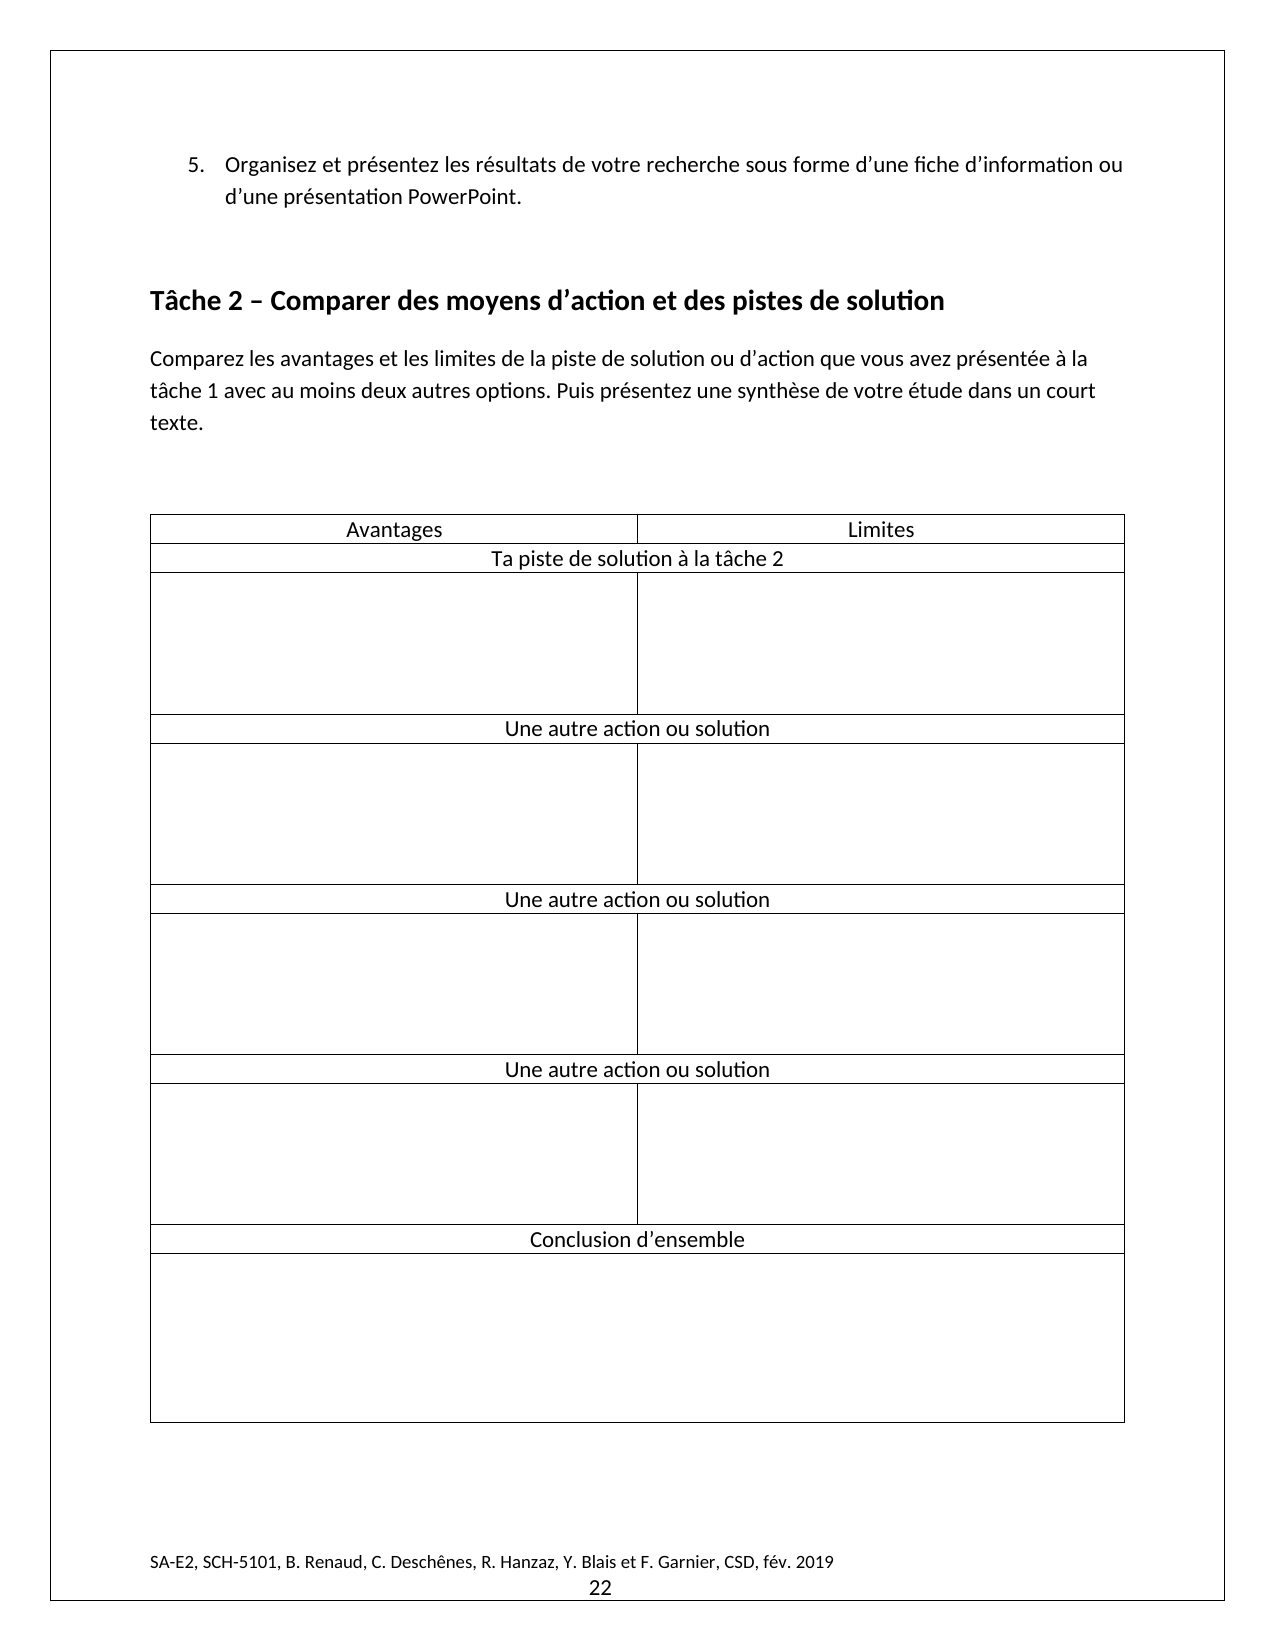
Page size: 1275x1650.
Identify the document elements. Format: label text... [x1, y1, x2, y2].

table_header Avantages [151, 515, 637, 543]
table_cell [151, 573, 637, 713]
table_cell Une autre action ou solution [151, 1055, 1124, 1083]
table_cell [638, 914, 1124, 1054]
table_cell [151, 744, 637, 884]
text Tâche 2 – Comparer des moyens d’action et des pistes de solution [150, 282, 1125, 318]
table_cell Une autre action ou solution [151, 885, 1124, 913]
table_cell [638, 573, 1124, 713]
list Organisez et présentez les résultats de votre recherche sous forme d’une fiche d’information ou d’une présentation PowerPoint. [187, 150, 1125, 210]
table_cell [151, 1084, 637, 1224]
table_header Limites [638, 515, 1124, 543]
table_cell [151, 914, 637, 1054]
table_cell [638, 1084, 1124, 1224]
text Comparez les avantages et les limites de la piste de solution ou d’action que vous avez présentée à la tâche 1 avec au moins deux autres options. Puis présentez une synthèse de votre étude dans un court texte. [150, 344, 1125, 436]
table_cell [638, 744, 1124, 884]
table_cell Une autre action ou solution [151, 715, 1124, 742]
table_cell Conclusion d’ensemble [151, 1225, 1124, 1253]
table_cell [151, 1254, 1124, 1422]
table_cell Ta piste de solution à la tâche 2 [151, 544, 1124, 572]
